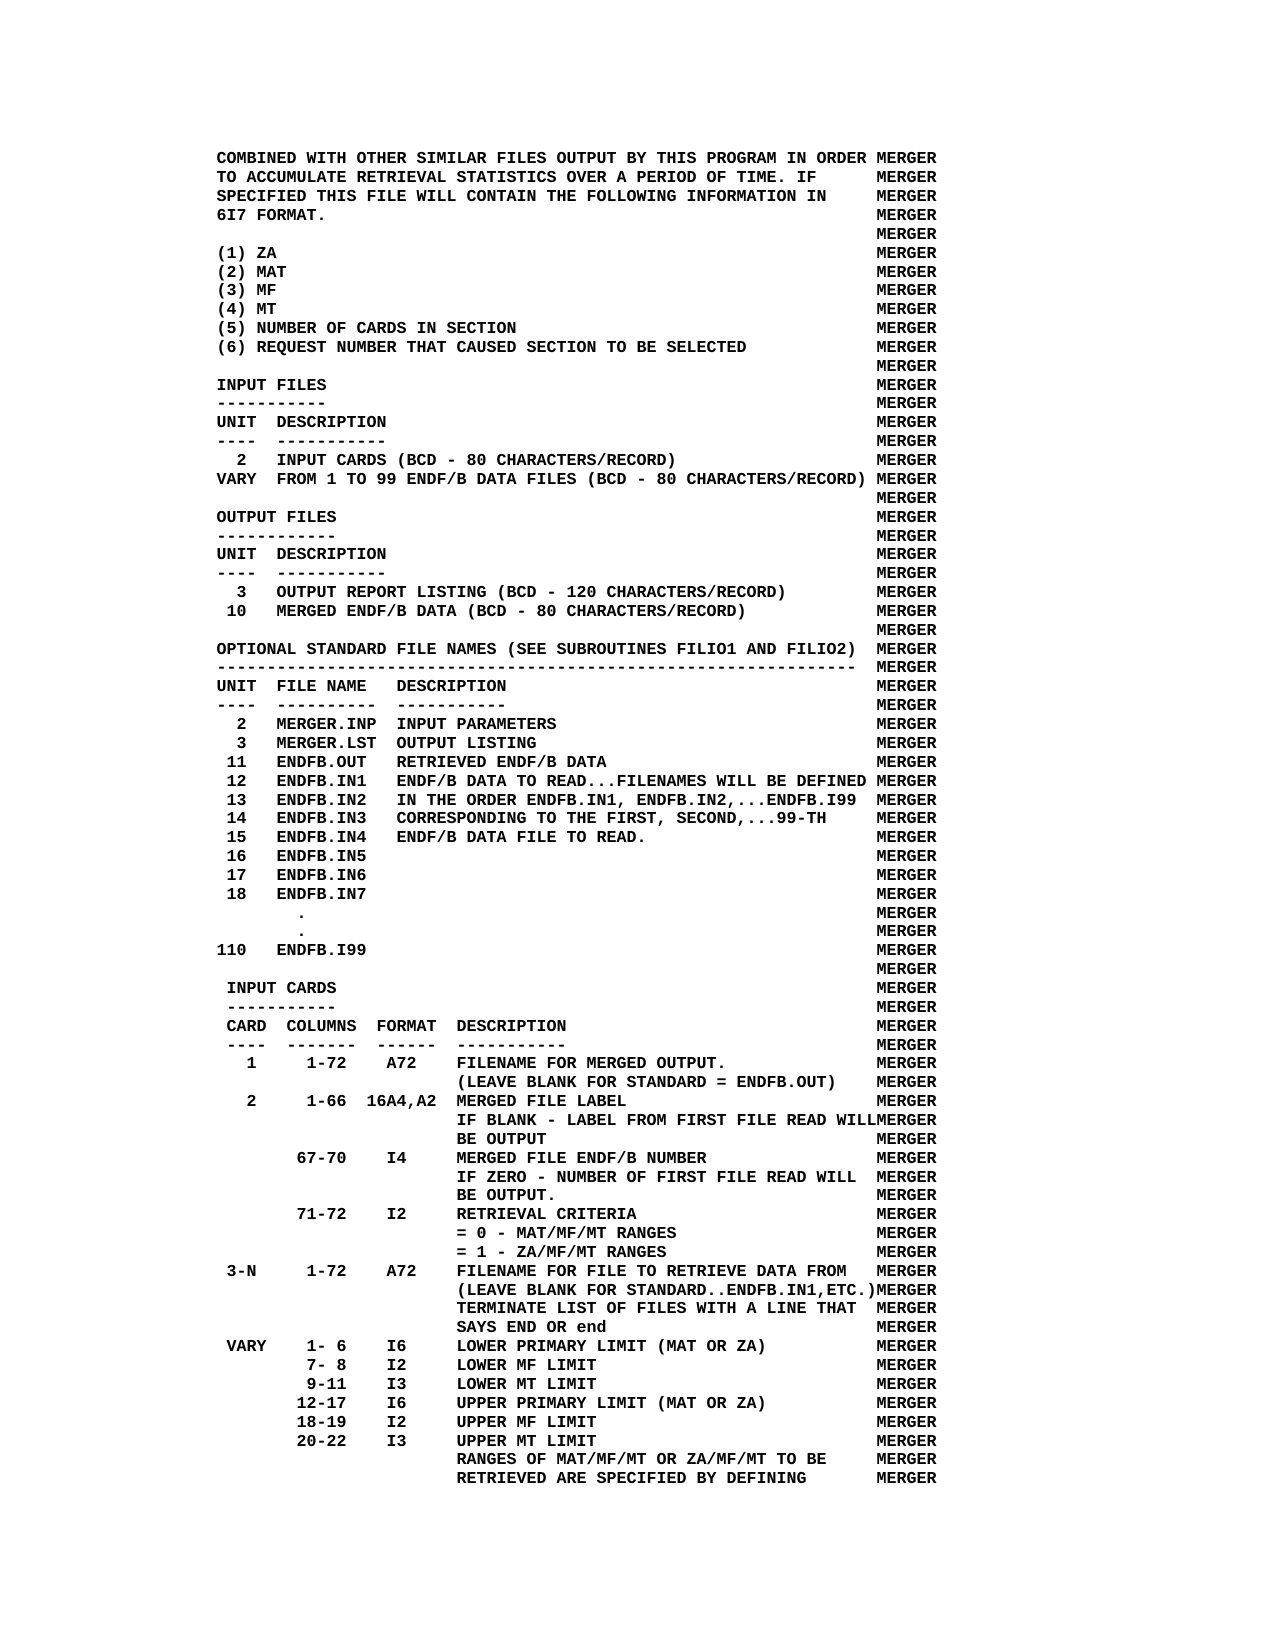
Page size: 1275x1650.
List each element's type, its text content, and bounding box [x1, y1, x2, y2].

text 15 ENDFB.IN4 ENDF/B DATA FILE TO READ. MERGER [156, 829, 1118, 848]
text ---- ----------- MERGER [156, 433, 1118, 452]
text CARD COLUMNS FORMAT DESCRIPTION MERGER [156, 1017, 1118, 1036]
text ---------------------------------------------------------------- MERGER [156, 659, 1118, 678]
text VARY 1- 6 I6 LOWER PRIMARY LIMIT (MAT OR ZA) MERGER [156, 1338, 1118, 1357]
text RANGES OF MAT/MF/MT OR ZA/MF/MT TO BE MERGER [156, 1451, 1118, 1470]
text 18-19 I2 UPPER MF LIMIT MERGER [156, 1413, 1118, 1432]
text = 1 - ZA/MF/MT RANGES MERGER [156, 1243, 1118, 1262]
text ----------- MERGER [156, 998, 1118, 1017]
text INPUT CARDS MERGER [156, 979, 1118, 998]
text 20-22 I3 UPPER MT LIMIT MERGER [156, 1432, 1118, 1451]
text (LEAVE BLANK FOR STANDARD = ENDFB.OUT) MERGER [156, 1074, 1118, 1093]
text IF BLANK - LABEL FROM FIRST FILE READ WILLMERGER [156, 1112, 1118, 1130]
text 17 ENDFB.IN6 MERGER [156, 866, 1118, 885]
text 71-72 I2 RETRIEVAL CRITERIA MERGER [156, 1206, 1118, 1225]
text 2 1-66 16A4,A2 MERGED FILE LABEL MERGER [156, 1093, 1118, 1112]
text MERGER [156, 357, 1118, 376]
text MERGER [156, 225, 1118, 244]
text COMBINED WITH OTHER SIMILAR FILES OUTPUT BY THIS PROGRAM IN ORDER MERGER [156, 150, 1118, 169]
text . MERGER [156, 904, 1118, 923]
text (LEAVE BLANK FOR STANDARD..ENDFB.IN1,ETC.)MERGER [156, 1281, 1118, 1300]
text BE OUTPUT. MERGER [156, 1187, 1118, 1206]
text 3 MERGER.LST OUTPUT LISTING MERGER [156, 734, 1118, 753]
text ---- ------- ------ ----------- MERGER [156, 1036, 1118, 1055]
text = 0 - MAT/MF/MT RANGES MERGER [156, 1225, 1118, 1243]
text TERMINATE LIST OF FILES WITH A LINE THAT MERGER [156, 1300, 1118, 1319]
text ----------- MERGER [156, 395, 1118, 414]
text BE OUTPUT MERGER [156, 1130, 1118, 1149]
text 110 ENDFB.I99 MERGER [156, 942, 1118, 961]
text 3-N 1-72 A72 FILENAME FOR FILE TO RETRIEVE DATA FROM MERGER [156, 1262, 1118, 1281]
text VARY FROM 1 TO 99 ENDF/B DATA FILES (BCD - 80 CHARACTERS/RECORD) MERGER [156, 471, 1118, 489]
text OUTPUT FILES MERGER [156, 508, 1118, 527]
text UNIT FILE NAME DESCRIPTION MERGER [156, 678, 1118, 697]
text MERGER [156, 621, 1118, 640]
text 67-70 I4 MERGED FILE ENDF/B NUMBER MERGER [156, 1149, 1118, 1168]
text 11 ENDFB.OUT RETRIEVED ENDF/B DATA MERGER [156, 753, 1118, 772]
text (2) MAT MERGER [156, 263, 1118, 282]
text (1) ZA MERGER [156, 244, 1118, 263]
text SPECIFIED THIS FILE WILL CONTAIN THE FOLLOWING INFORMATION IN MERGER [156, 188, 1118, 207]
text (5) NUMBER OF CARDS IN SECTION MERGER [156, 320, 1118, 338]
text 16 ENDFB.IN5 MERGER [156, 848, 1118, 866]
text INPUT FILES MERGER [156, 376, 1118, 395]
text 3 OUTPUT REPORT LISTING (BCD - 120 CHARACTERS/RECORD) MERGER [156, 584, 1118, 602]
text 7- 8 I2 LOWER MF LIMIT MERGER [156, 1357, 1118, 1376]
text ---- ---------- ----------- MERGER [156, 697, 1118, 716]
text (6) REQUEST NUMBER THAT CAUSED SECTION TO BE SELECTED MERGER [156, 338, 1118, 357]
text 12 ENDFB.IN1 ENDF/B DATA TO READ...FILENAMES WILL BE DEFINED MERGER [156, 772, 1118, 791]
text 2 MERGER.INP INPUT PARAMETERS MERGER [156, 716, 1118, 734]
text MERGER [156, 489, 1118, 508]
text (4) MT MERGER [156, 301, 1118, 320]
text 10 MERGED ENDF/B DATA (BCD - 80 CHARACTERS/RECORD) MERGER [156, 602, 1118, 621]
text 13 ENDFB.IN2 IN THE ORDER ENDFB.IN1, ENDFB.IN2,...ENDFB.I99 MERGER [156, 791, 1118, 810]
text (3) MF MERGER [156, 282, 1118, 301]
text 18 ENDFB.IN7 MERGER [156, 885, 1118, 904]
text 1 1-72 A72 FILENAME FOR MERGED OUTPUT. MERGER [156, 1055, 1118, 1074]
text . MERGER [156, 923, 1118, 942]
text 2 INPUT CARDS (BCD - 80 CHARACTERS/RECORD) MERGER [156, 452, 1118, 471]
text TO ACCUMULATE RETRIEVAL STATISTICS OVER A PERIOD OF TIME. IF MERGER [156, 169, 1118, 188]
text UNIT DESCRIPTION MERGER [156, 546, 1118, 565]
text 12-17 I6 UPPER PRIMARY LIMIT (MAT OR ZA) MERGER [156, 1394, 1118, 1413]
text IF ZERO - NUMBER OF FIRST FILE READ WILL MERGER [156, 1168, 1118, 1187]
text 6I7 FORMAT. MERGER [156, 207, 1118, 225]
text SAYS END OR end MERGER [156, 1319, 1118, 1338]
text RETRIEVED ARE SPECIFIED BY DEFINING MERGER [156, 1470, 1118, 1489]
text 9-11 I3 LOWER MT LIMIT MERGER [156, 1376, 1118, 1394]
text 14 ENDFB.IN3 CORRESPONDING TO THE FIRST, SECOND,...99-TH MERGER [156, 810, 1118, 829]
text MERGER [156, 961, 1118, 979]
text ------------ MERGER [156, 527, 1118, 546]
text OPTIONAL STANDARD FILE NAMES (SEE SUBROUTINES FILIO1 AND FILIO2) MERGER [156, 640, 1118, 659]
text ---- ----------- MERGER [156, 565, 1118, 584]
text UNIT DESCRIPTION MERGER [156, 414, 1118, 433]
